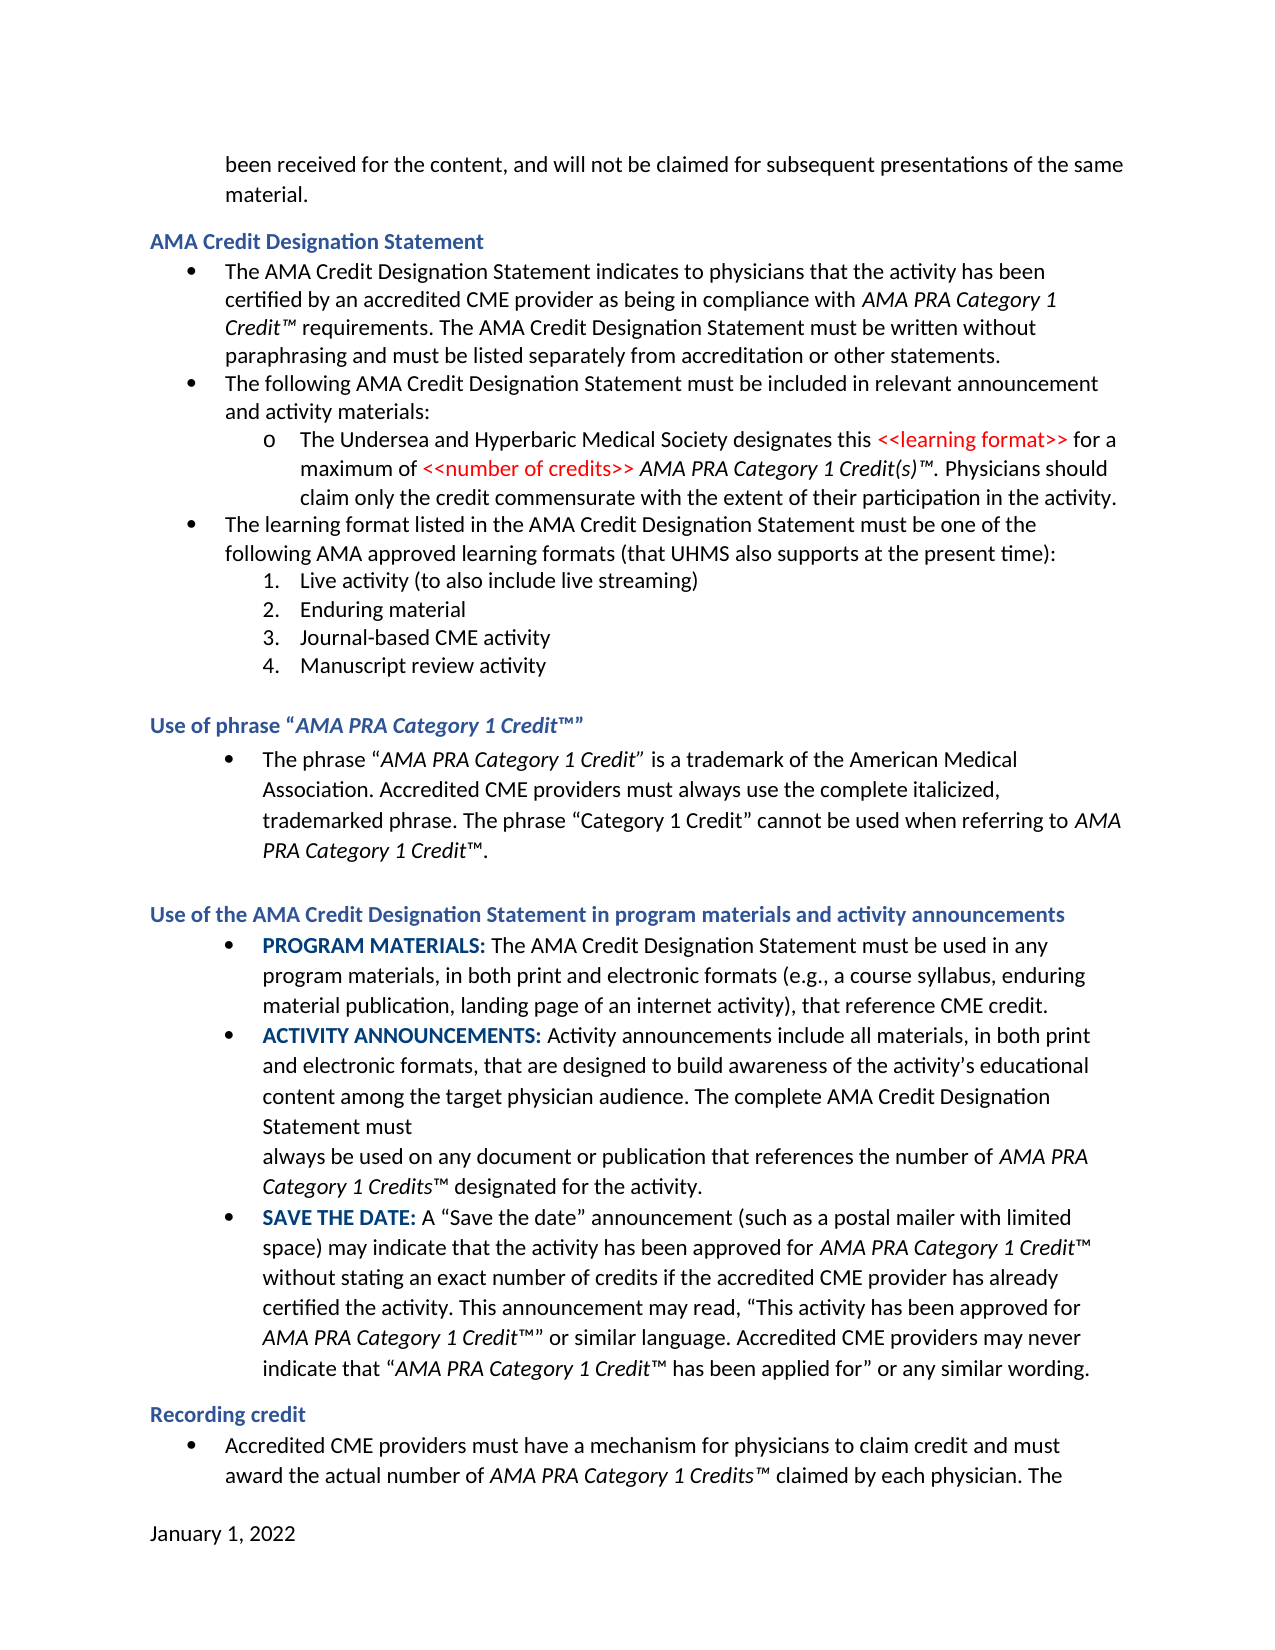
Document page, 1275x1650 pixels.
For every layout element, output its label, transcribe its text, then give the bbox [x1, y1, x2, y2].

subtitle Use of the AMA Credit Designation Statement in program materials and activity announcements [150, 870, 1125, 928]
list The AMA Credit Designation Statement indicates to physicians that the activity has been certified by an accredited CME provider as being in compliance with AMA PRA Category 1 Credit™ requirements. The AMA Credit Designation Statement must be written without paraphrasing and must be listed separately from accreditation or other statements. [187, 257, 1125, 369]
list ACTIVITY ANNOUNCEMENTS: Activity announcements include all materials, in both print and electronic formats, that are designed to build awareness of the activity’s educational content among the target physician audience. The complete AMA Credit Designation Statement must always be used on any document or publication that references the number of AMA PRA Category 1 Credits™ designated for the activity. [225, 1021, 1125, 1200]
list The following AMA Credit Designation Statement must be included in relevant announcement and activity materials: [187, 369, 1125, 425]
list Live activity (to also include live streaming) [262, 567, 1125, 595]
list PROGRAM MATERIALS: The AMA Credit Designation Statement must be used in any program materials, in both print and electronic formats (e.g., a course syllabus, enduring material publication, landing page of an internet activity), that reference CME credit. [225, 931, 1125, 1019]
list Enduring material [262, 595, 1125, 623]
subtitle AMA Credit Designation Statement [150, 227, 1125, 255]
list The Undersea and Hyperbaric Medical Society designates this <<learning format>> for a maximum of <<number of credits>> AMA PRA Category 1 Credit(s)™. Physicians should claim only the credit commensurate with the extent of their participation in the activity. [262, 425, 1125, 511]
list Manuscript review activity [262, 651, 1125, 707]
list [187, 1431, 1125, 1489]
list SAVE THE DATE: A “Save the date” announcement (such as a postal mailer with limited space) may indicate that the activity has been approved for AMA PRA Category 1 Credit™ without stating an exact number of credits if the accredited CME provider has already certified the activity. This announcement may read, “This activity has been approved for AMA PRA Category 1 Credit™” or similar language. Accredited CME providers may never indicate that “AMA PRA Category 1 Credit™ has been applied for” or any similar wording. [225, 1203, 1125, 1382]
list Journal-based CME activity [262, 623, 1125, 651]
subtitle Recording credit [150, 1401, 1125, 1428]
list The learning format listed in the AMA Credit Designation Statement must be one of the following AMA approved learning formats (that UHMS also supports at the present time): [187, 511, 1125, 567]
subtitle The phrase “AMA PRA Category 1 Credit” is a trademark of the American Medical Association. Accredited CME providers must always use the complete italicized, trademarked phrase. The phrase “Category 1 Credit” cannot be used when referring to AMA PRA Category 1 Credit™. [225, 745, 1125, 864]
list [187, 150, 1125, 208]
subtitle Use of phrase “AMA PRA Category 1 Credit™” [150, 711, 1125, 739]
